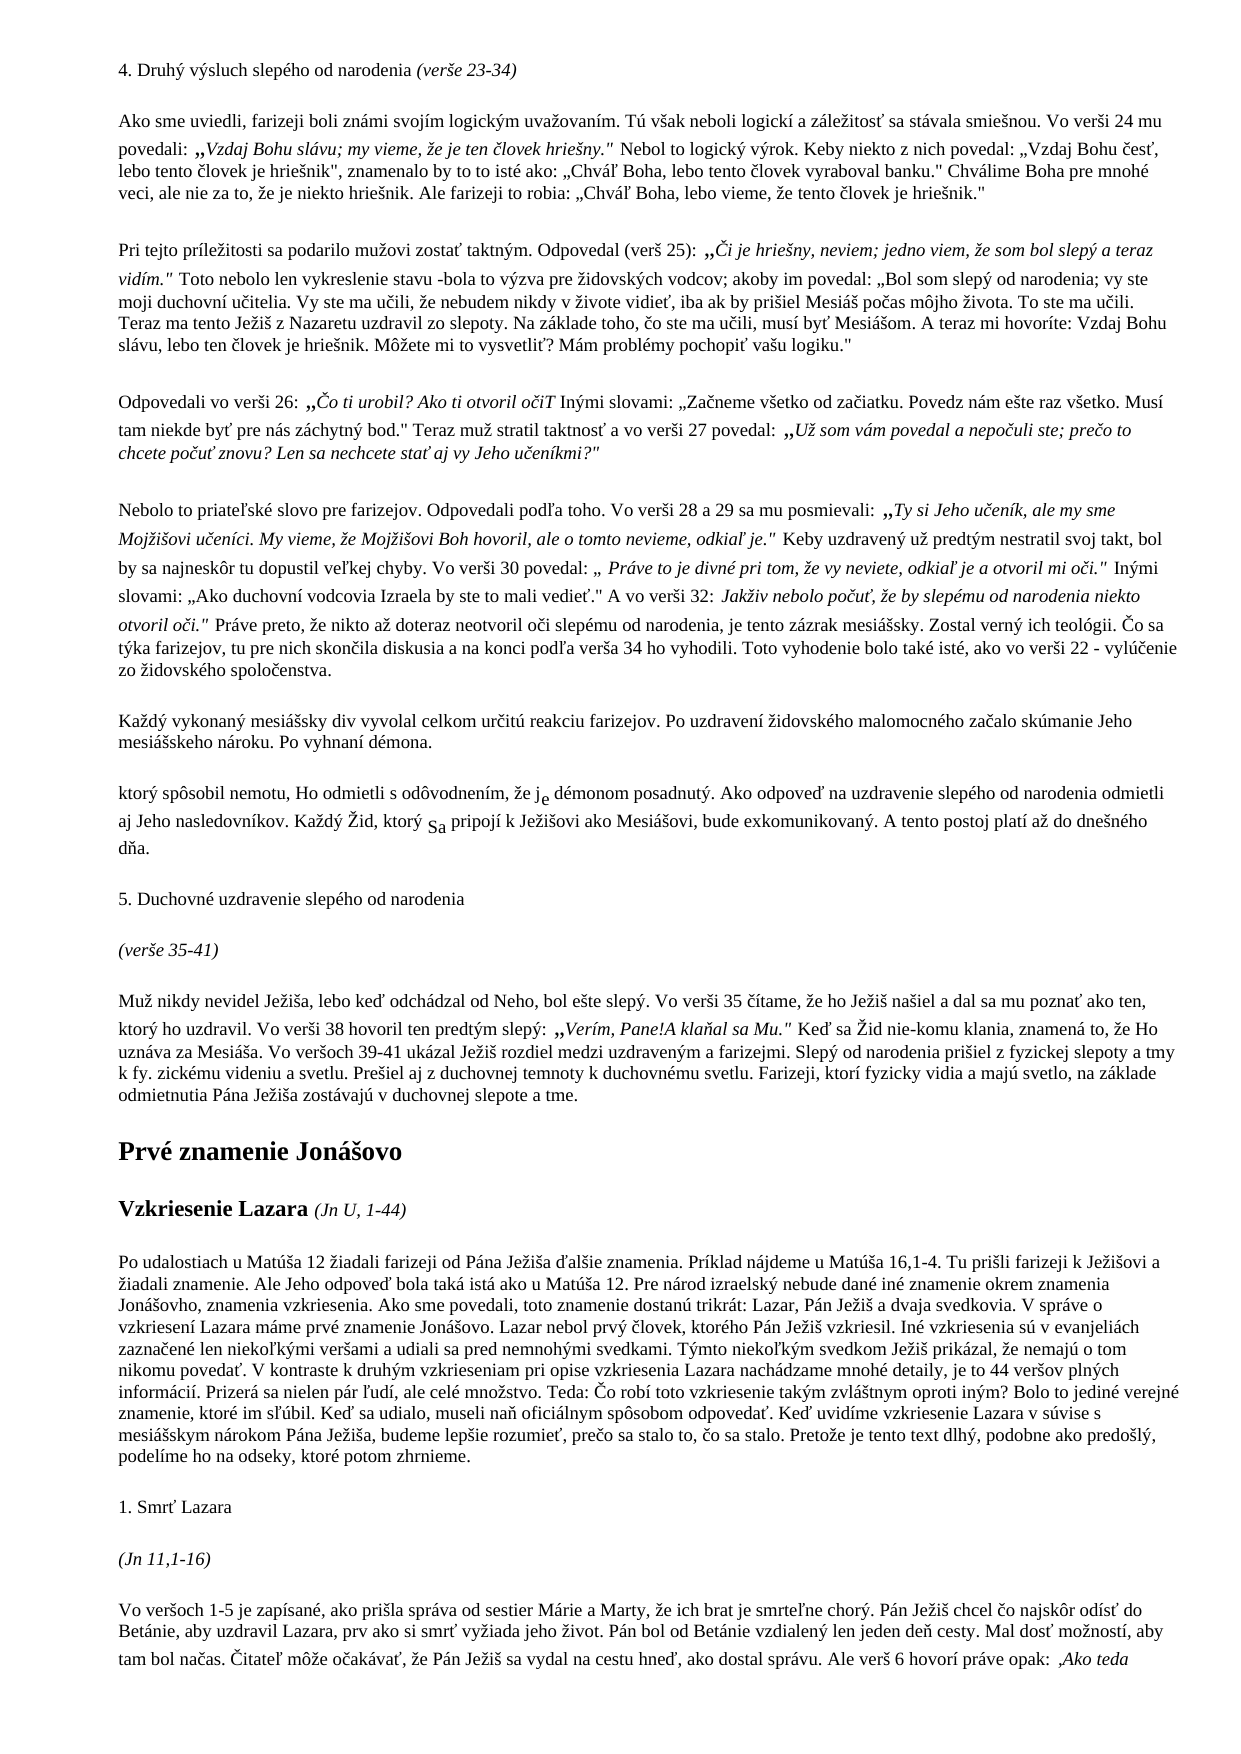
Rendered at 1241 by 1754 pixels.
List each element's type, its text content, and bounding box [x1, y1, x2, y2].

text Každý vykonaný mesiášsky div vyvolal celkom určitú reakciu farizejov. Po uzdravení židovského malomocného začalo skúmanie Jeho mesiášskeho nároku. Po vyhnaní démona. [118, 709, 1181, 753]
text Muž nikdy nevidel Ježiša, lebo keď odchádzal od Neho, bol ešte slepý. Vo verši 35 čítame, že ho Ježiš našiel a dal sa mu poznať ako ten, ktorý ho uzdravil. Vo verši 38 hovoril ten predtým slepý: „Verím, Pane!A klaňal sa Mu." Keď sa Žid nie-komu klania, znamená to, že Ho uznáva za Mesiáša. Vo veršoch 39-41 ukázal Ježiš rozdiel medzi uzdraveným a farizejmi. Slepý od narodenia prišiel z fyzickej slepoty a tmy k fy. zickému videniu a svetlu. Prešiel aj z duchovnej temnoty k duchovnému svetlu. Farizeji, ktorí fyzicky vidia a majú svetlo, na základe odmietnutia Pána Ježiša zostávajú v duchovnej slepote a tme. [118, 990, 1181, 1105]
text Ako sme uviedli, farizeji boli známi svojím logickým uvažovaním. Tú však neboli logickí a záležitosť sa stávala smiešnou. Vo verši 24 mu povedali: „Vzdaj Bohu slávu; my vieme, že je ten človek hriešny." Nebol to logický výrok. Keby niekto z nich povedal: „Vzdaj Bohu česť, lebo tento človek je hriešnik", znamenalo by to to isté ako: „Chváľ Boha, lebo tento človek vyraboval banku." Chválime Boha pre mnohé veci, ale nie za to, že je niekto hriešnik. Ale farizeji to robia: „Chváľ Boha, lebo vieme, že tento človek je hriešnik." [118, 110, 1181, 203]
text 1. Smrť Lazara [118, 1496, 1181, 1518]
text Po udalostiach u Matúša 12 žiadali farizeji od Pána Ježiša ďalšie znamenia. Príklad nájdeme u Matúša 16,1-4. Tu prišli farizeji k Ježišovi a žiadali znamenie. Ale Jeho odpoveď bola taká istá ako u Matúša 12. Pre národ izraelský nebude dané iné znamenie okrem znamenia Jonášovho, znamenia vzkriesenia. Ako sme povedali, toto znamenie dostanú trikrát: Lazar, Pán Ježiš a dvaja svedkovia. V správe o vzkriesení Lazara máme prvé znamenie Jonášovo. Lazar nebol prvý človek, ktorého Pán Ježiš vzkriesil. Iné vzkriesenia sú v evanjeliách zaznačené len niekoľkými veršami a udiali sa pred nemnohými svedkami. Týmto niekoľkým svedkom Ježiš prikázal, že nemajú o tom nikomu povedať. V kontraste k druhým vzkrieseniam pri opise vzkriesenia Lazara nachádzame mnohé detaily, je to 44 veršov plných informácií. Prizerá sa nielen pár ľudí, ale celé množstvo. Teda: Čo robí toto vzkriesenie takým zvláštnym oproti iným? Bolo to jediné verejné znamenie, ktoré im sľúbil. Keď sa udialo, museli naň oficiálnym spôsobom odpovedať. Keď uvidíme vzkriesenie Lazara v súvise s mesiášskym nárokom Pána Ježiša, budeme lepšie rozumieť, prečo sa stalo to, čo sa stalo. Pretože je tento text dlhý, podobne ako predošlý, podelíme ho na odseky, ktoré potom zhrnieme. [118, 1251, 1181, 1467]
text Pri tejto príležitosti sa podarilo mužovi zostať taktným. Odpovedal (verš 25): „Či je hriešny, neviem; jedno viem, že som bol slepý a teraz vidím." Toto nebolo len vykreslenie stavu -bola to výzva pre židovských vodcov; akoby im povedal: „Bol som slepý od narodenia; vy ste moji duchovní učitelia. Vy ste ma učili, že nebudem nikdy v živote vidieť, iba ak by prišiel Mesiáš počas môjho života. To ste ma učili. Teraz ma tento Ježiš z Nazaretu uzdravil zo slepoty. Na základe toho, čo ste ma učili, musí byť Mesiášom. A teraz mi hovoríte: Vzdaj Bohu slávu, lebo ten človek je hriešnik. Môžete mi to vysvetliť? Mám problémy pochopiť vašu logiku." [118, 233, 1181, 355]
text ktorý spôsobil nemotu, Ho odmietli s odôvodnením, že je démonom posadnutý. Ako odpoveď na uzdravenie slepého od narodenia odmietli aj Jeho nasledovníkov. Každý Žid, ktorý Sa pripojí k Ježišovi ako Mesiášovi, bude exkomunikovaný. A tento postoj platí až do dnešného dňa. [118, 782, 1181, 859]
text 4. Druhý výsluch slepého od narodenia (verše 23-34) [118, 59, 1181, 81]
text Vzkriesenie Lazara (Jn U, 1-44) [118, 1195, 1181, 1222]
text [118, 1598, 1181, 1670]
text Nebolo to priateľské slovo pre farizejov. Odpovedali podľa toho. Vo verši 28 a 29 sa mu posmievali: „Ty si Jeho učeník, ale my sme Mojžišovi učeníci. My vieme, že Mojžišovi Boh hovoril, ale o tomto nevieme, odkiaľ je." Keby uzdravený už predtým nestratil svoj takt, bol by sa najneskôr tu dopustil veľkej chyby. Vo verši 30 povedal: „ Práve to je divné pri tom, že vy neviete, odkiaľ je a otvoril mi oči." Inými slovami: „Ako duchovní vodcovia Izraela by ste to mali vedieť." A vo verši 32: Jakživ nebolo počuť, že by slepému od narodenia niekto otvoril oči." Práve preto, že nikto až doteraz neotvoril oči slepému od narodenia, je tento zázrak mesiášsky. Zostal verný ich teológii. Čo sa týka farizejov, tu pre nich skončila diskusia a na konci podľa verša 34 ho vyhodili. Toto vyhodenie bolo také isté, ako vo verši 22 - vylúčenie zo židovského spoločenstva. [118, 493, 1181, 680]
text 5. Duchovné uzdravenie slepého od narodenia [118, 888, 1181, 910]
text (Jn 11,1-16) [118, 1547, 1181, 1569]
text Odpovedali vo verši 26: „Čo ti urobil? Ako ti otvoril očiT Inými slovami: „Začneme všetko od začiatku. Povedz nám ešte raz všetko. Musí tam niekde byť pre nás záchytný bod." Teraz muž stratil taktnosť a vo verši 27 povedal: „Už som vám povedal a nepočuli ste; prečo to chcete počuť znovu? Len sa nechcete stať aj vy Jeho učeníkmi?" [118, 385, 1181, 464]
text (verše 35-41) [118, 939, 1181, 961]
text Prvé znamenie Jonášovo [118, 1135, 1181, 1166]
